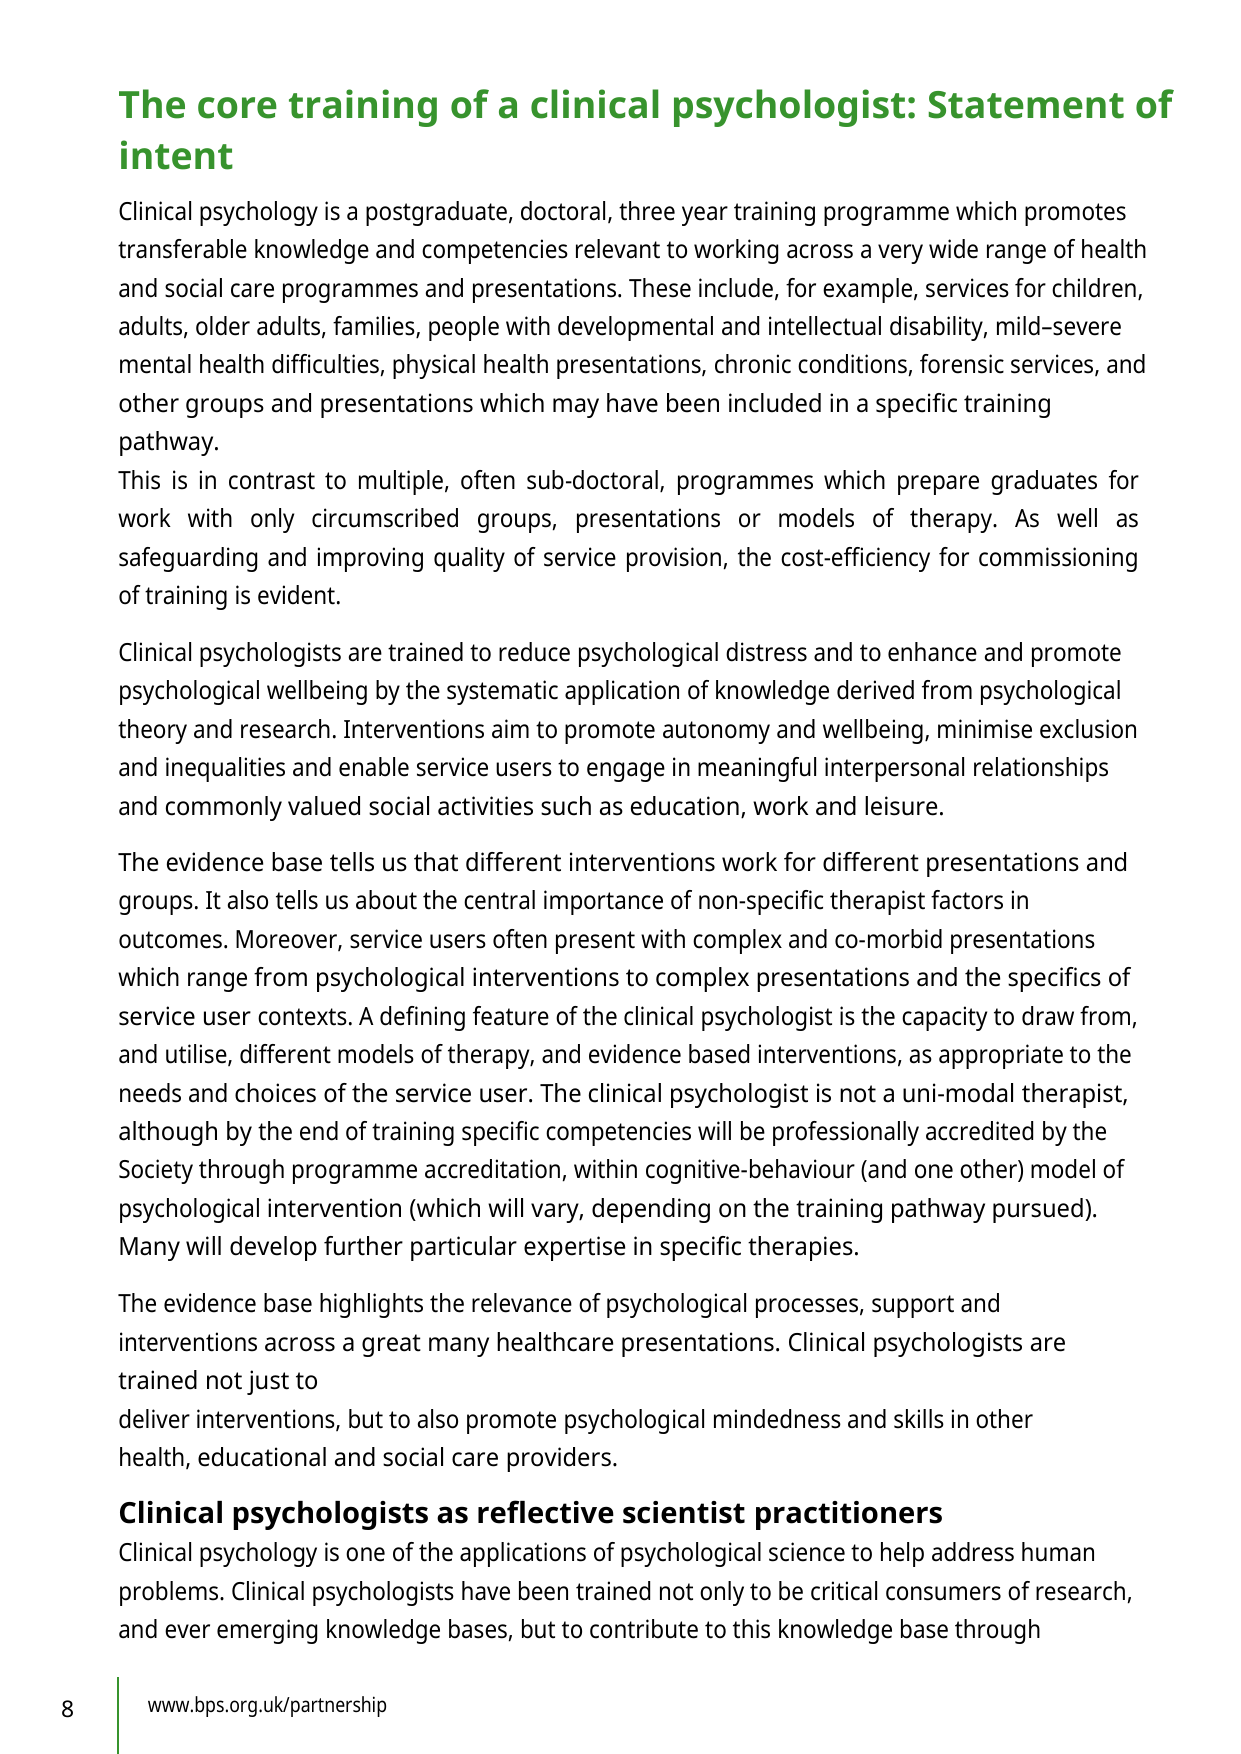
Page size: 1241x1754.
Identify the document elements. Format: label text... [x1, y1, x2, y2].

text deliver interventions, but to also promote psychological mindedness and skills in other health, educational and social care providers. [118, 1401, 1106, 1474]
text Clinical psychologists are trained to reduce psychological distress and to enhance and promote psychological wellbeing by the systematic application of knowledge derived from psychological theory and research. Interventions aim to promote autonomy and wellbeing, minimise exclusion and inequalities and enable service users to engage in meaningful interpersonal relationships and commonly valued social activities such as education, work and leisure. [118, 634, 1149, 822]
text The evidence base highlights the relevance of psychological processes, support and interventions across a great many healthcare presentations. Clinical psychologists are trained not just to [118, 1286, 1146, 1397]
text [118, 1535, 1142, 1646]
text The evidence base tells us that different interventions work for different presentations and groups. It also tells us about the central importance of non-specific therapist factors in outcomes. Moreover, service users often present with complex and co-morbid presentations which range from psychological interventions to complex presentations and the specifics of service user contexts. A defining feature of the clinical psychologist is the capacity to draw from, and utilise, different models of therapy, and evidence based interventions, as appropriate to the needs and choices of the service user. The clinical psychologist is not a uni-modal therapist, although by the end of training specific competencies will be professionally accredited by the Society through programme accreditation, within cognitive-behaviour (and one other) model of psychological intervention (which will vary, depending on the training pathway pursued). Many will develop further particular expertise in specific therapies. [118, 844, 1143, 1263]
subtitle The core training of a clinical psychologist: Statement of intent [118, 78, 1190, 181]
subtitle Clinical psychologists as reflective scientist practitioners [118, 1493, 1190, 1532]
text Clinical psychology is a postgraduate, doctoral, three year training programme which promotes transferable knowledge and competencies relevant to working across a very wide range of health and social care programmes and presentations. These include, for example, services for children, adults, older adults, families, people with developmental and intellectual disability, mild–severe mental health difficulties, physical health presentations, chronic conditions, forensic services, and other groups and presentations which may have been included in a specific training pathway. [118, 193, 1150, 458]
text This is in contrast to multiple, often sub-doctoral, programmes which prepare graduates for work with only circumscribed groups, presentations or models of therapy. As well as safeguarding and improving quality of service provision, the cost-efficiency for commissioning of training is evident. [118, 463, 1139, 612]
